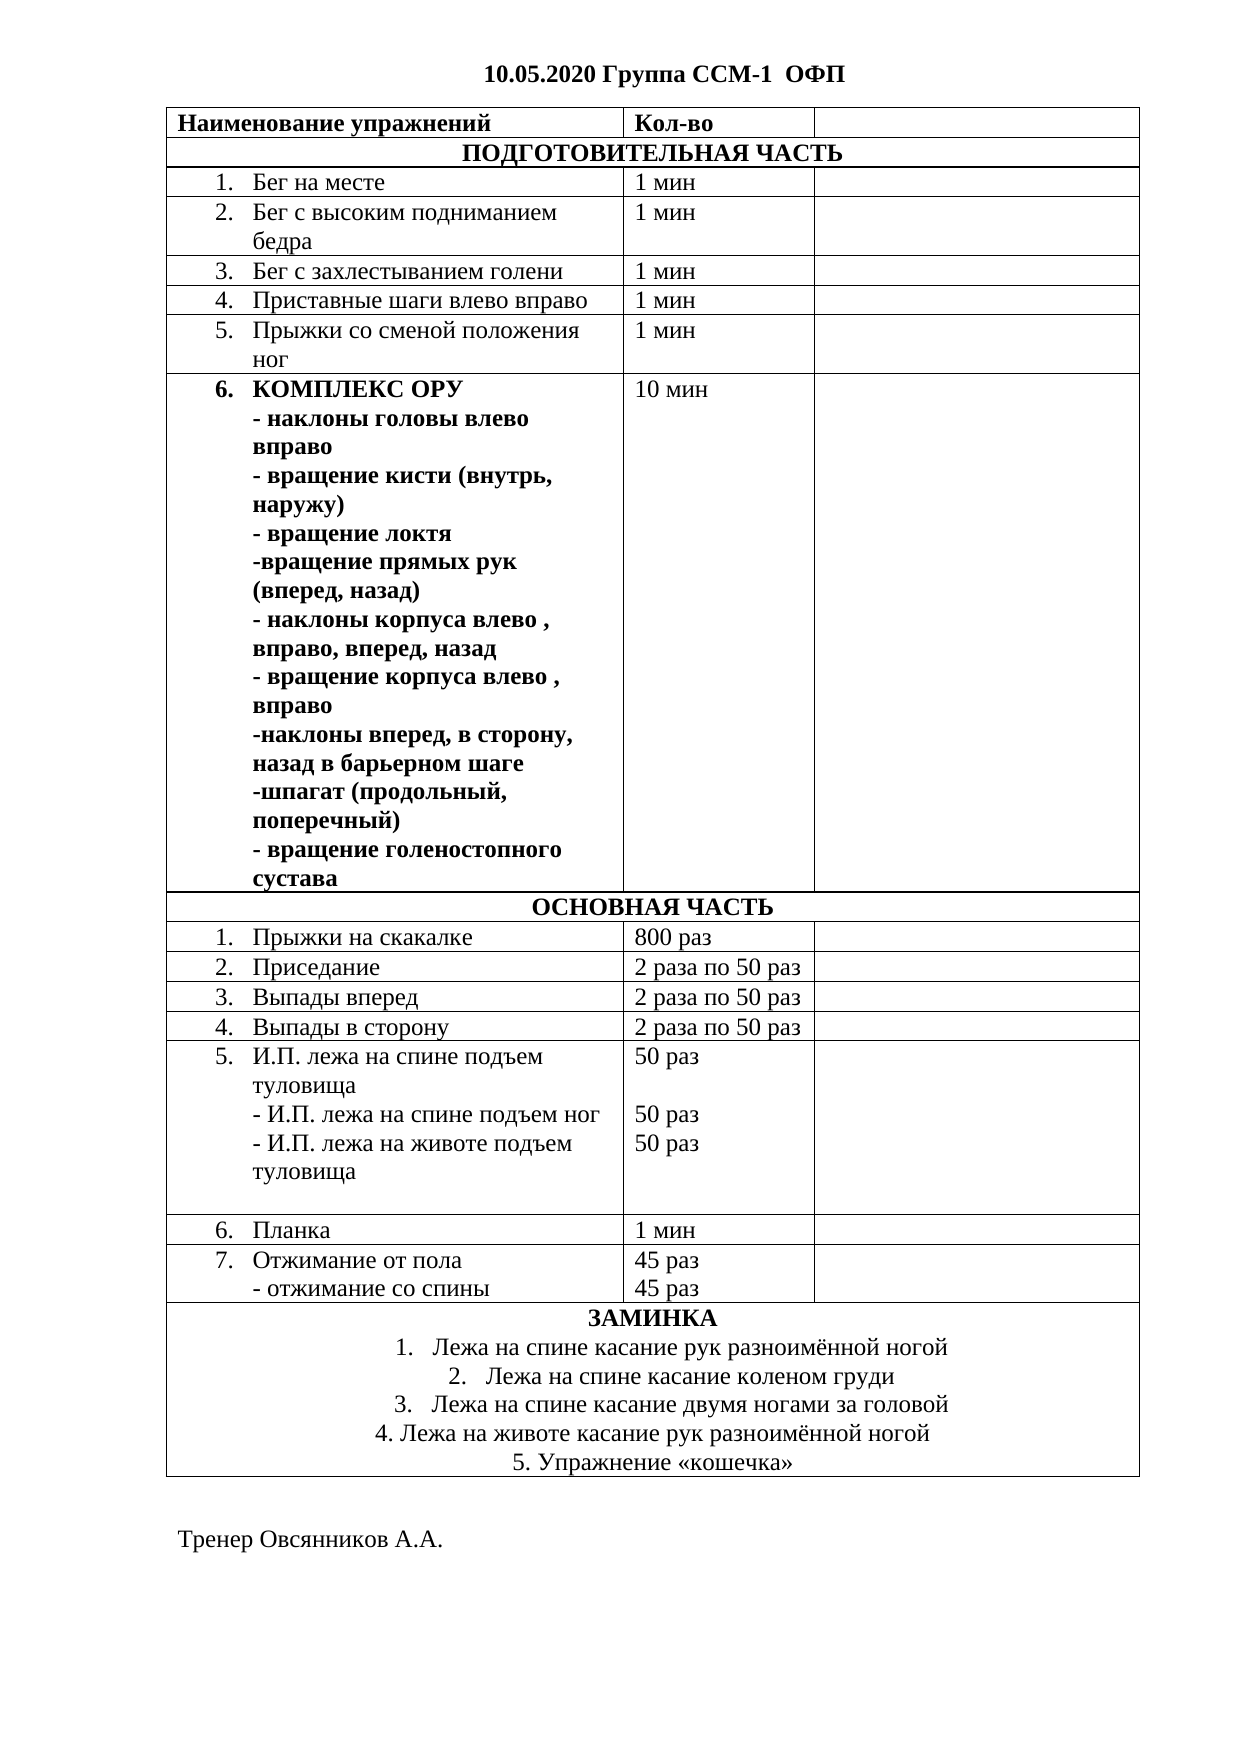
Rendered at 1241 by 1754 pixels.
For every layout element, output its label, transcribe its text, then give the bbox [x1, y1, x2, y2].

table_cell [815, 256, 1139, 284]
table_cell [815, 197, 1139, 255]
table_cell 1 мин [624, 256, 814, 284]
table_cell 1 мин [624, 315, 814, 373]
table_cell Планка [167, 1215, 623, 1244]
table_cell ОСНОВНАЯ ЧАСТЬ [167, 893, 1139, 921]
table_cell ЗАМИНКА Лежа на спине касание рук разноимённой ногой Лежа на спине касание коленом груди Лежа на спине касание двумя ногами за головой 4. Лежа на животе касание рук разноимённой ногой 5. Упражнение «кошечка» [167, 1303, 1139, 1476]
table_cell [815, 286, 1139, 314]
text Тренер Овсянников А.А. [177, 1524, 1152, 1553]
table_cell [815, 952, 1139, 981]
table_cell Приседание [167, 952, 623, 981]
table_cell Прыжки со сменой положения ног [167, 315, 623, 373]
table_cell Выпады вперед [167, 982, 623, 1011]
table_cell Бег на месте [167, 168, 623, 196]
table_cell 2 раза по 50 раз [624, 952, 814, 981]
table_header Наименование упражнений [167, 108, 623, 137]
table_cell 1 мин [624, 286, 814, 314]
table_cell 1 мин [624, 197, 814, 255]
table_cell [815, 168, 1139, 196]
table_cell [815, 982, 1139, 1011]
table_cell [815, 1245, 1139, 1302]
table_cell 50 раз 50 раз 50 раз [624, 1041, 814, 1214]
table_cell 1 мин [624, 1215, 814, 1244]
table_cell [815, 374, 1139, 891]
table_cell 2 раза по 50 раз [624, 982, 814, 1011]
table_cell 1 мин [624, 168, 814, 196]
table_cell [815, 922, 1139, 951]
table_cell [815, 1215, 1139, 1244]
table_cell Бег с высоким подниманием бедра [167, 197, 623, 255]
table_cell Приставные шаги влево вправо [167, 286, 623, 314]
table_cell И.П. лежа на спине подъем туловища - И.П. лежа на спине подъем ног - И.П. лежа на животе подъем туловища [167, 1041, 623, 1214]
table_cell Отжимание от пола - отжимание со спины [167, 1245, 623, 1302]
table_cell [815, 1012, 1139, 1040]
table_cell 45 раз 45 раз [624, 1245, 814, 1302]
text 10.05.2020 Группа ССМ-1 ОФП [177, 59, 1152, 88]
table_cell Прыжки на скакалке [167, 922, 623, 951]
table_cell 800 раз [624, 922, 814, 951]
table_cell Выпады в сторону [167, 1012, 623, 1040]
table_cell 10 мин [624, 374, 814, 891]
table_header Кол-во [624, 108, 814, 137]
table_cell [815, 315, 1139, 373]
table_cell КОМПЛЕКС ОРУ - наклоны головы влево вправо - вращение кисти (внутрь, наружу) - вращение локтя -вращение прямых рук (вперед, назад) - наклоны корпуса влево , вправо, вперед, назад - вращение корпуса влево , вправо -наклоны вперед, в сторону, назад в барьерном шаге -шпагат (продольный, поперечный) - вращение голеностопного сустава [167, 374, 623, 891]
table_cell [815, 1041, 1139, 1214]
table_cell ПОДГОТОВИТЕЛЬНАЯ ЧАСТЬ [167, 138, 1139, 166]
table_header [815, 108, 1139, 137]
table_cell 2 раза по 50 раз [624, 1012, 814, 1040]
table_cell Бег с захлестыванием голени [167, 256, 623, 284]
